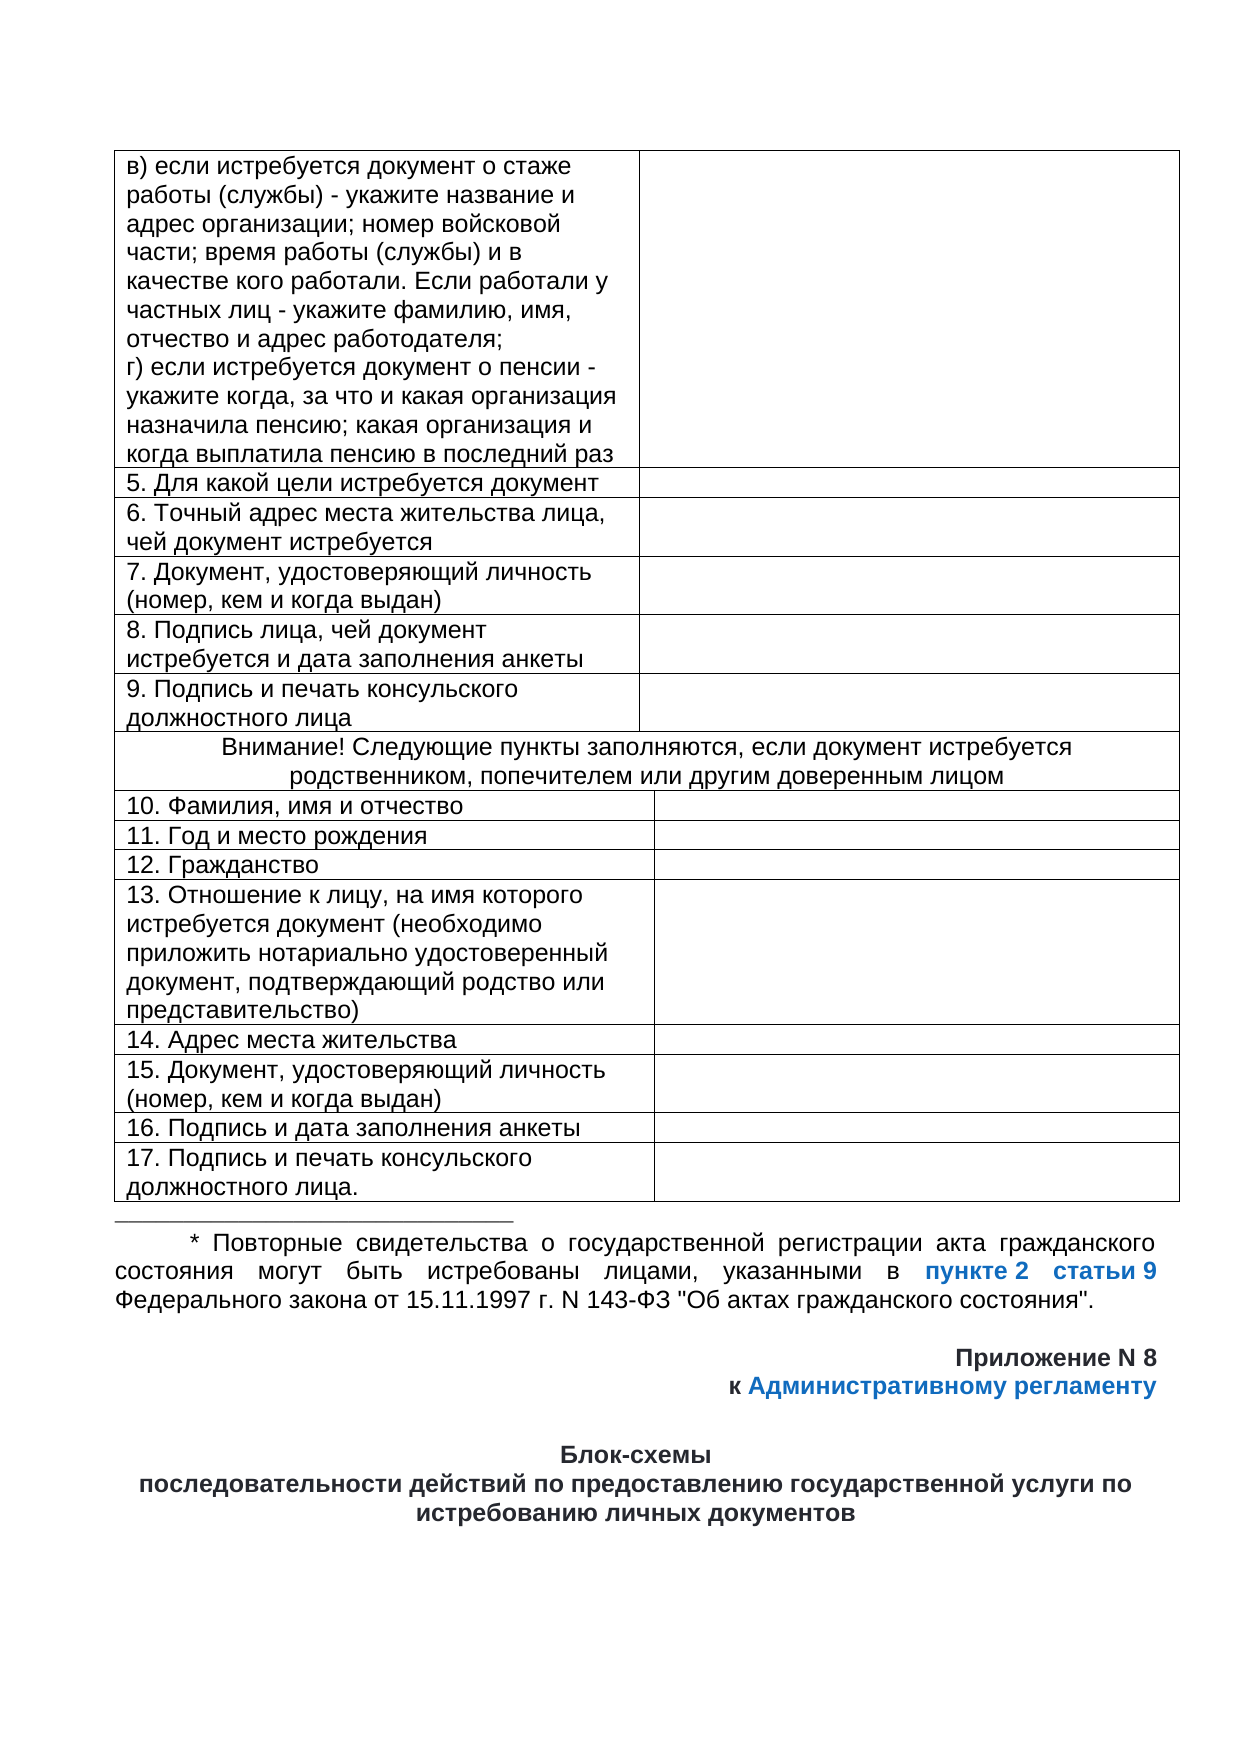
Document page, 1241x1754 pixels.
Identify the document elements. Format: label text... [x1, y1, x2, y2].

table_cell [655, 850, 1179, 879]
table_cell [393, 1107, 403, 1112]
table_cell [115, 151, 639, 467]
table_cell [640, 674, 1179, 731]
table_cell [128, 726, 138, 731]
text * Повторные свидетельства о государственной регистрации акта гражданского состояния могут быть истребованы лицами, указанными в пункте 2 статьи 9 Федерального закона от 15.11.1997 г. N 143-ФЗ "Об актах гражданского состояния". [114, 1228, 1157, 1314]
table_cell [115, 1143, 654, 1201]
text _____________________________ [114, 1202, 1157, 1228]
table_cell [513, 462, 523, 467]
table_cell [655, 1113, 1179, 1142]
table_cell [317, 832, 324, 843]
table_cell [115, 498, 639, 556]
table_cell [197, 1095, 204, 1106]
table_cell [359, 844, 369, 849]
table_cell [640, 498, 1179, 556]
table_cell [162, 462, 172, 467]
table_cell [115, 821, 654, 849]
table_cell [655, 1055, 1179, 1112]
subtitle Блок-схемы последовательности действий по предоставлению государственной услуги по истребованию личных документов [114, 1440, 1157, 1526]
text Приложение N 8 к Административному регламенту [114, 1343, 1157, 1400]
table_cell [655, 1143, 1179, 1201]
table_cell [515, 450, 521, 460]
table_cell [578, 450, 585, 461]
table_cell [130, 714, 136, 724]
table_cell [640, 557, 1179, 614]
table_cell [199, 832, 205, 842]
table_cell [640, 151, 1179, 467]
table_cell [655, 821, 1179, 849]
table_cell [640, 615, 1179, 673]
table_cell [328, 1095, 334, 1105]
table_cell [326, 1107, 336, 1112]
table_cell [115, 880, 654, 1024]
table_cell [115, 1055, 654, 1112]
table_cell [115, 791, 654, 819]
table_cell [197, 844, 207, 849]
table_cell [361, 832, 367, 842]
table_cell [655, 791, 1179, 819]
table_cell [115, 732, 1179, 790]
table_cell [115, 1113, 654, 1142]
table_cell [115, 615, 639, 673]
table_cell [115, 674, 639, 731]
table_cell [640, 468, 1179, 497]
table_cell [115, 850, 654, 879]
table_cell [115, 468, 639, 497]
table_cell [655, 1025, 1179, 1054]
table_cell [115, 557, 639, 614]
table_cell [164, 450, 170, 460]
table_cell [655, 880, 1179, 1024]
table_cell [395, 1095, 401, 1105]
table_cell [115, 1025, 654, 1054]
